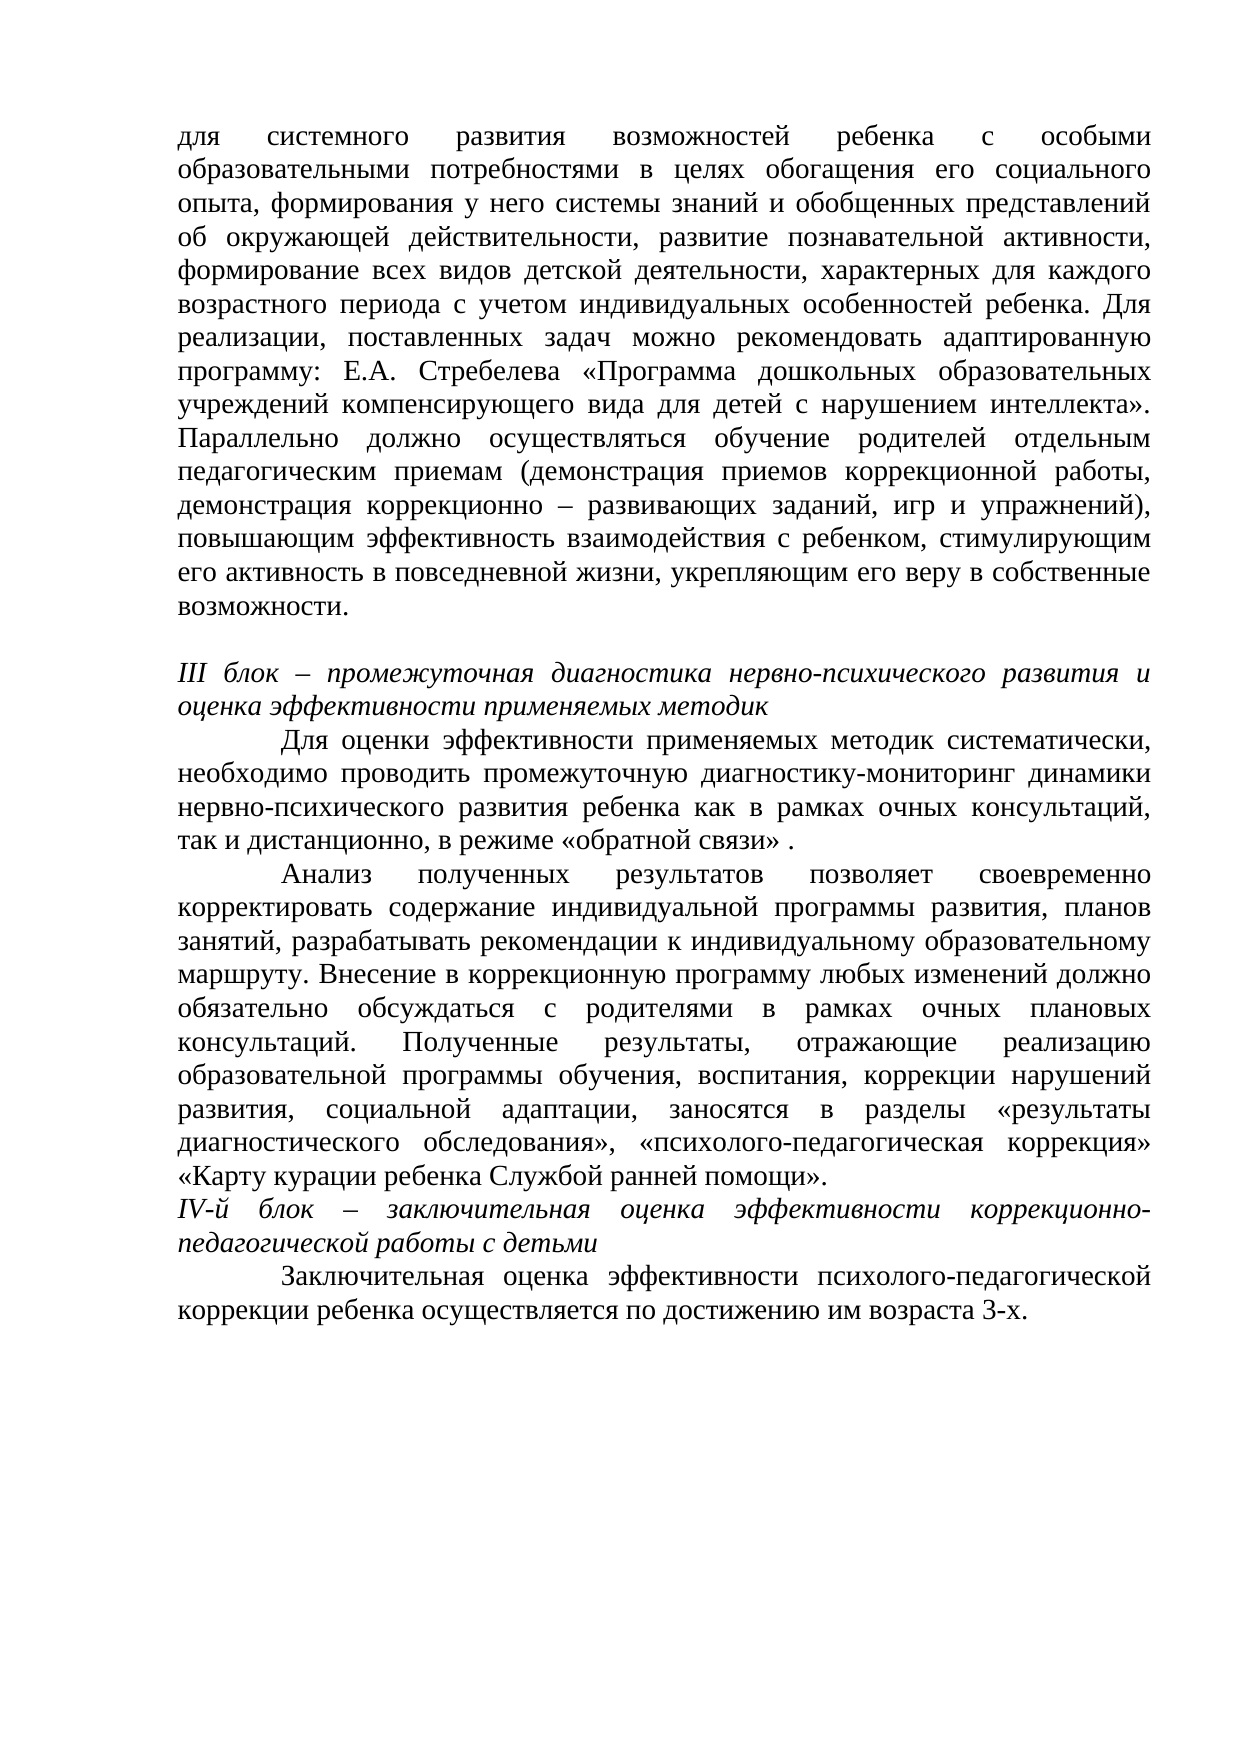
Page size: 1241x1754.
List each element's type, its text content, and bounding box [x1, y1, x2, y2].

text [177, 118, 1152, 621]
text III блок – промежуточная диагностика нервно-психического развития и оценка эффективности применяемых методик [177, 655, 1152, 722]
text IV-й блок – заключительная оценка эффективности коррекционно-педагогической работы с детьми [177, 1191, 1152, 1258]
text Для оценки эффективности применяемых методик систематически, необходимо проводить промежуточную диагностику-мониторинг динамики нервно-психического развития ребенка как в рамках очных консультаций, так и дистанционно, в режиме «обратной связи» . [177, 722, 1152, 856]
text Анализ полученных результатов позволяет своевременно корректировать содержание индивидуальной программы развития, планов занятий, разрабатывать рекомендации к индивидуальному образовательному маршруту. Внесение в коррекционную программу любых изменений должно обязательно обсуждаться с родителями в рамках очных плановых консультаций. Полученные результаты, отражающие реализацию образовательной программы обучения, воспитания, коррекции нарушений развития, социальной адаптации, заносятся в разделы «результаты диагностического обследования», «психолого-педагогическая коррекция» «Карту курации ребенка Службой ранней помощи». [177, 856, 1152, 1191]
text Заключительная оценка эффективности психолого-педагогической коррекции ребенка осуществляется по достижению им возраста 3-х. [177, 1258, 1152, 1326]
